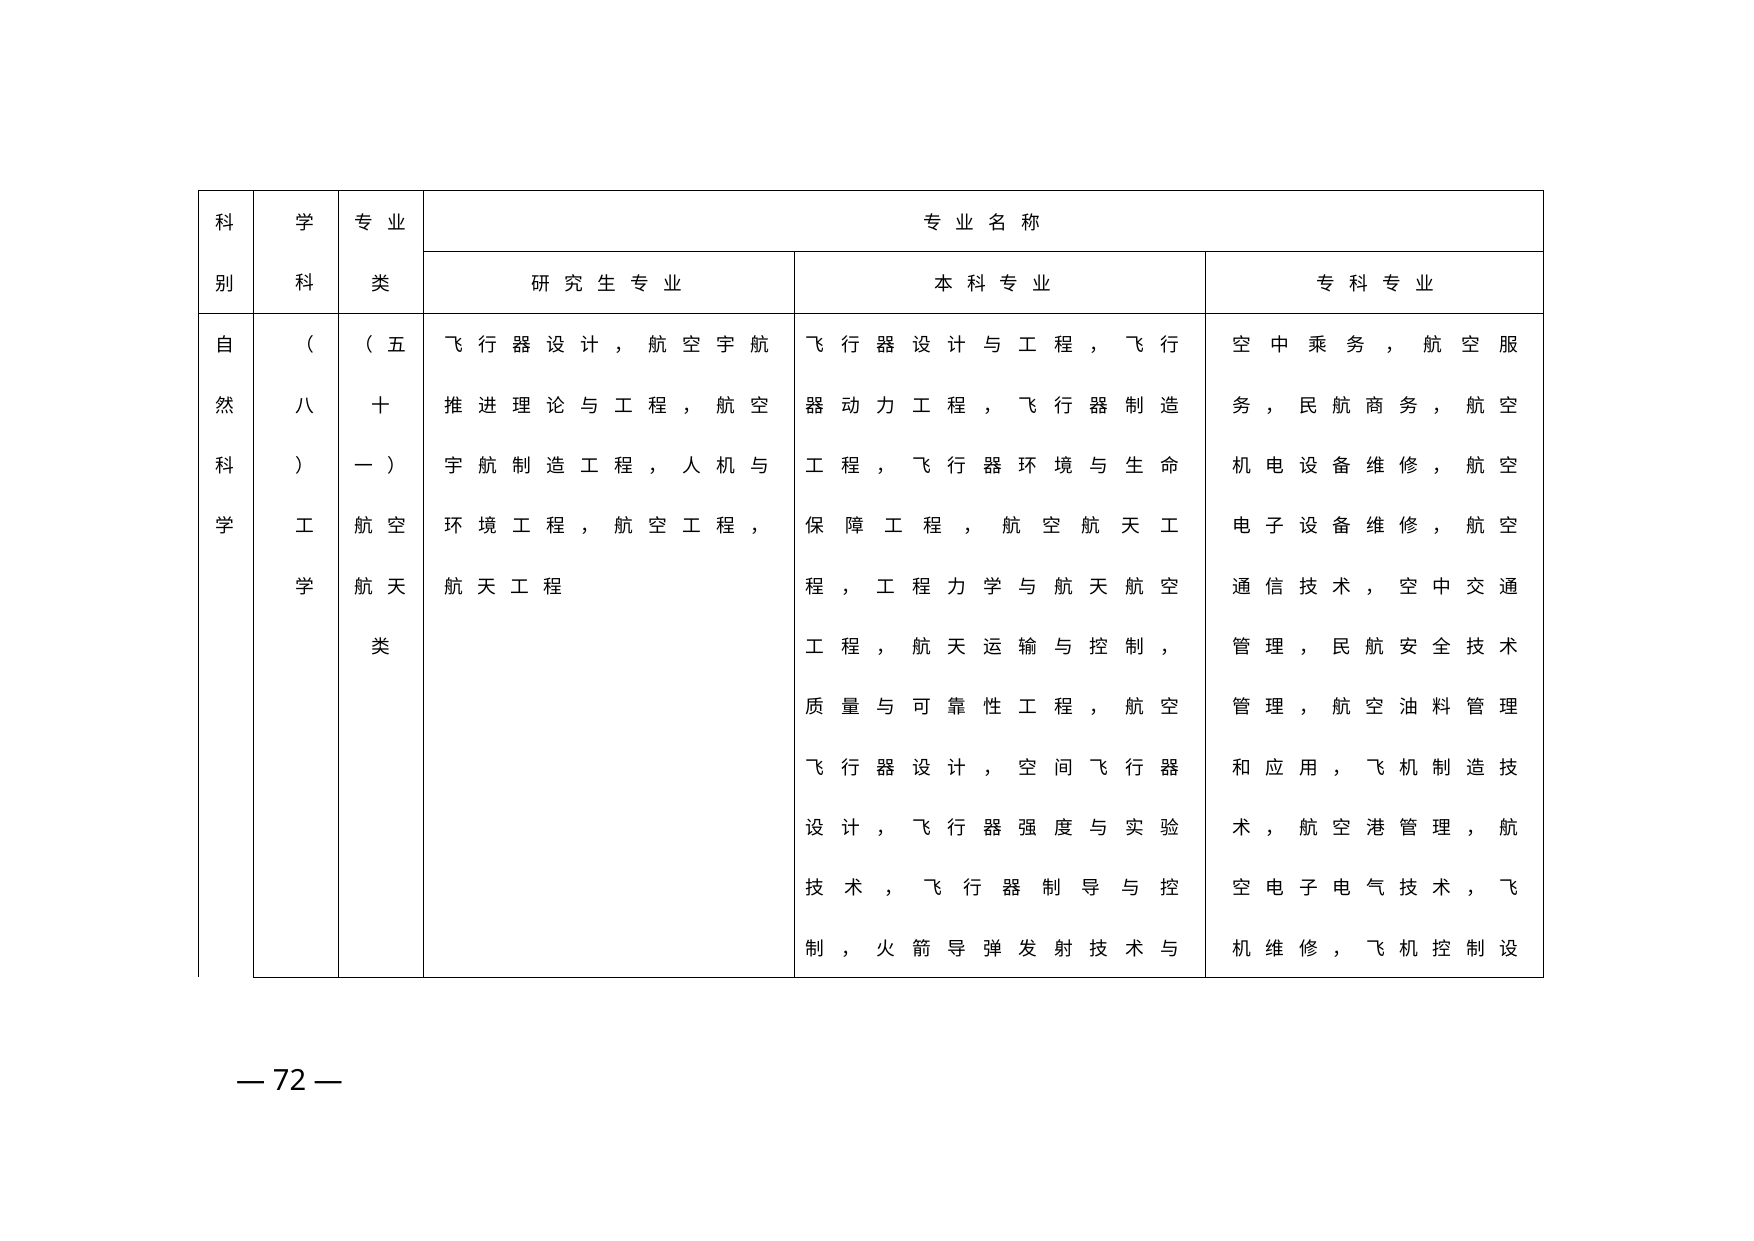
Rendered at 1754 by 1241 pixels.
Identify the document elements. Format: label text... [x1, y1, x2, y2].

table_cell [1206, 314, 1543, 977]
table_header 专业类 [339, 191, 423, 312]
table_header 专业名称 [424, 191, 1543, 251]
table_cell 专科专业 [1206, 252, 1543, 312]
table_cell （五十一） 航空 航天类 [339, 314, 423, 977]
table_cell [795, 314, 1205, 977]
table_cell 自然科学 [199, 314, 253, 977]
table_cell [424, 314, 794, 977]
table_cell 研究生专业 [424, 252, 794, 312]
table_cell （八） 工学 [254, 314, 338, 977]
table_header 科别 [199, 191, 253, 312]
table_header 学科 门类 [254, 191, 338, 312]
table_cell 本科专业 [795, 252, 1205, 312]
